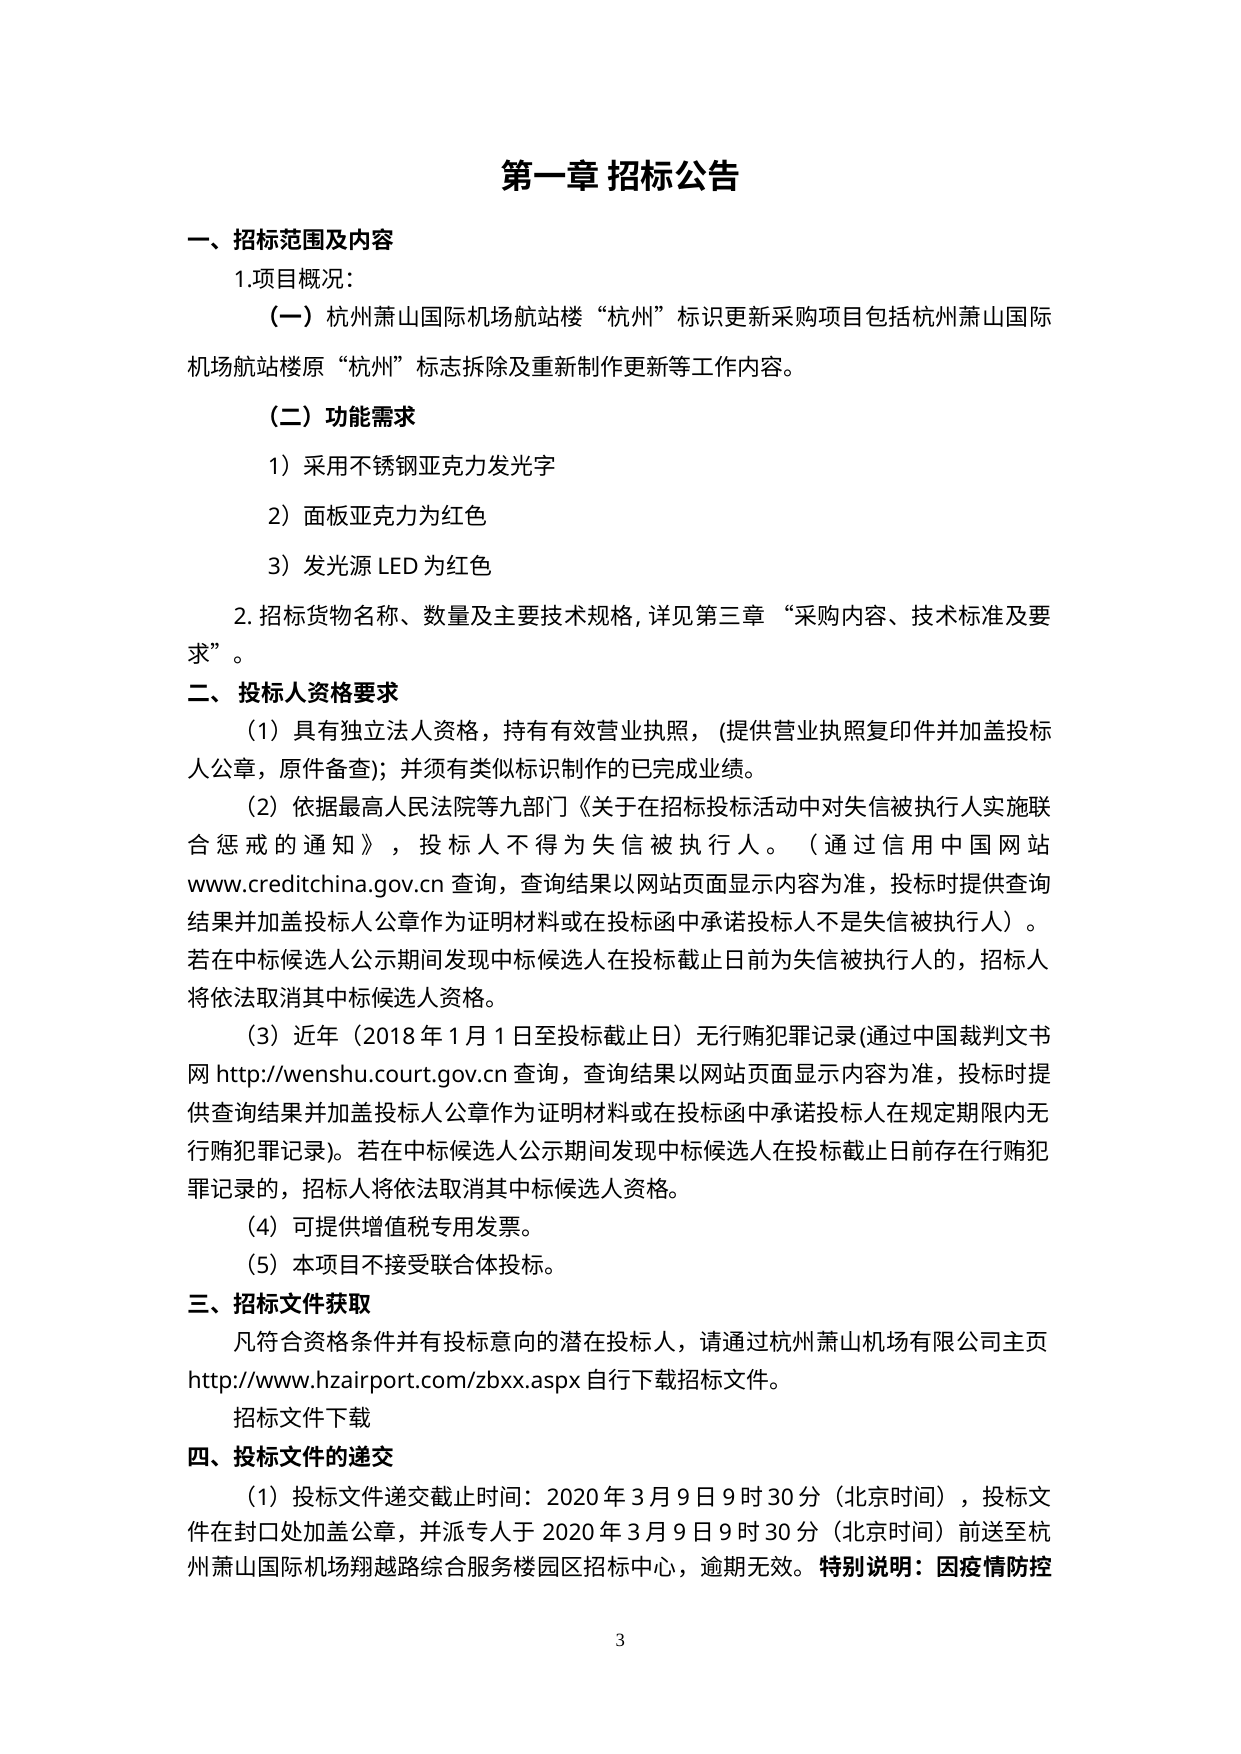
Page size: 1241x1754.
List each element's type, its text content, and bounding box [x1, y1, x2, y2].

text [187, 1477, 1053, 1583]
subtitle 第一章 招标公告 [187, 150, 1053, 198]
text 招标文件下载 [187, 1400, 1053, 1433]
text 三、招标文件获取 [187, 1286, 1053, 1319]
text （二）功能需求 [187, 398, 1053, 432]
text 1.项目概况： [187, 260, 1053, 294]
text 1）采用不锈钢亚克力发光字 [187, 448, 1053, 481]
text （1）具有独立法人资格，持有有效营业执照， (提供营业执照复印件并加盖投标人公章，原件备查)；并须有类似标识制作的已完成业绩。 [187, 713, 1053, 784]
text 3）发光源LED为红色 [187, 548, 1053, 581]
text 一、招标范围及内容 [187, 222, 1053, 256]
text （2）依据最高人民法院等九部门《关于在招标投标活动中对失信被执行人实施联合惩戒的通知》，投标人不得为失信被执行人。（通过信用中国网站www.creditchina.gov.cn 查询，查询结果以网站页面显示内容为准，投标时提供查询结果并加盖投标人公章作为证明材料或在投标函中承诺投标人不是失信被执行人）。若在中标候选人公示期间发现中标候选人在投标截止日前为失信被执行人的，招标人将依法取消其中标候选人资格。 [187, 789, 1053, 1013]
text （一）杭州萧山国际机场航站楼“杭州”标识更新采购项目包括杭州萧山国际机场航站楼原“杭州”标志拆除及重新制作更新等工作内容。 [187, 299, 1053, 382]
text 2. 招标货物名称、数量及主要技术规格, 详见第三章 “采购内容、技术标准及要求”。 [187, 598, 1053, 669]
text （3）近年（2018年1月1日至投标截止日）无行贿犯罪记录(通过中国裁判文书网http://wenshu.court.gov.cn查询，查询结果以网站页面显示内容为准，投标时提供查询结果并加盖投标人公章作为证明材料或在投标函中承诺投标人在规定期限内无行贿犯罪记录)。若在中标候选人公示期间发现中标候选人在投标截止日前存在行贿犯罪记录的，招标人将依法取消其中标候选人资格。 [187, 1018, 1053, 1204]
text 2）面板亚克力为红色 [187, 498, 1053, 531]
text （5）本项目不接受联合体投标。 [187, 1247, 1053, 1281]
text 四、投标文件的递交 [187, 1438, 1053, 1472]
text 凡符合资格条件并有投标意向的潜在投标人，请通过杭州萧山机场有限公司主页http://www.hzairport.com/zbxx.aspx自行下载招标文件。 [187, 1324, 1053, 1395]
text （4）可提供增值税专用发票。 [187, 1209, 1053, 1242]
text 二、 投标人资格要求 [187, 674, 1053, 708]
